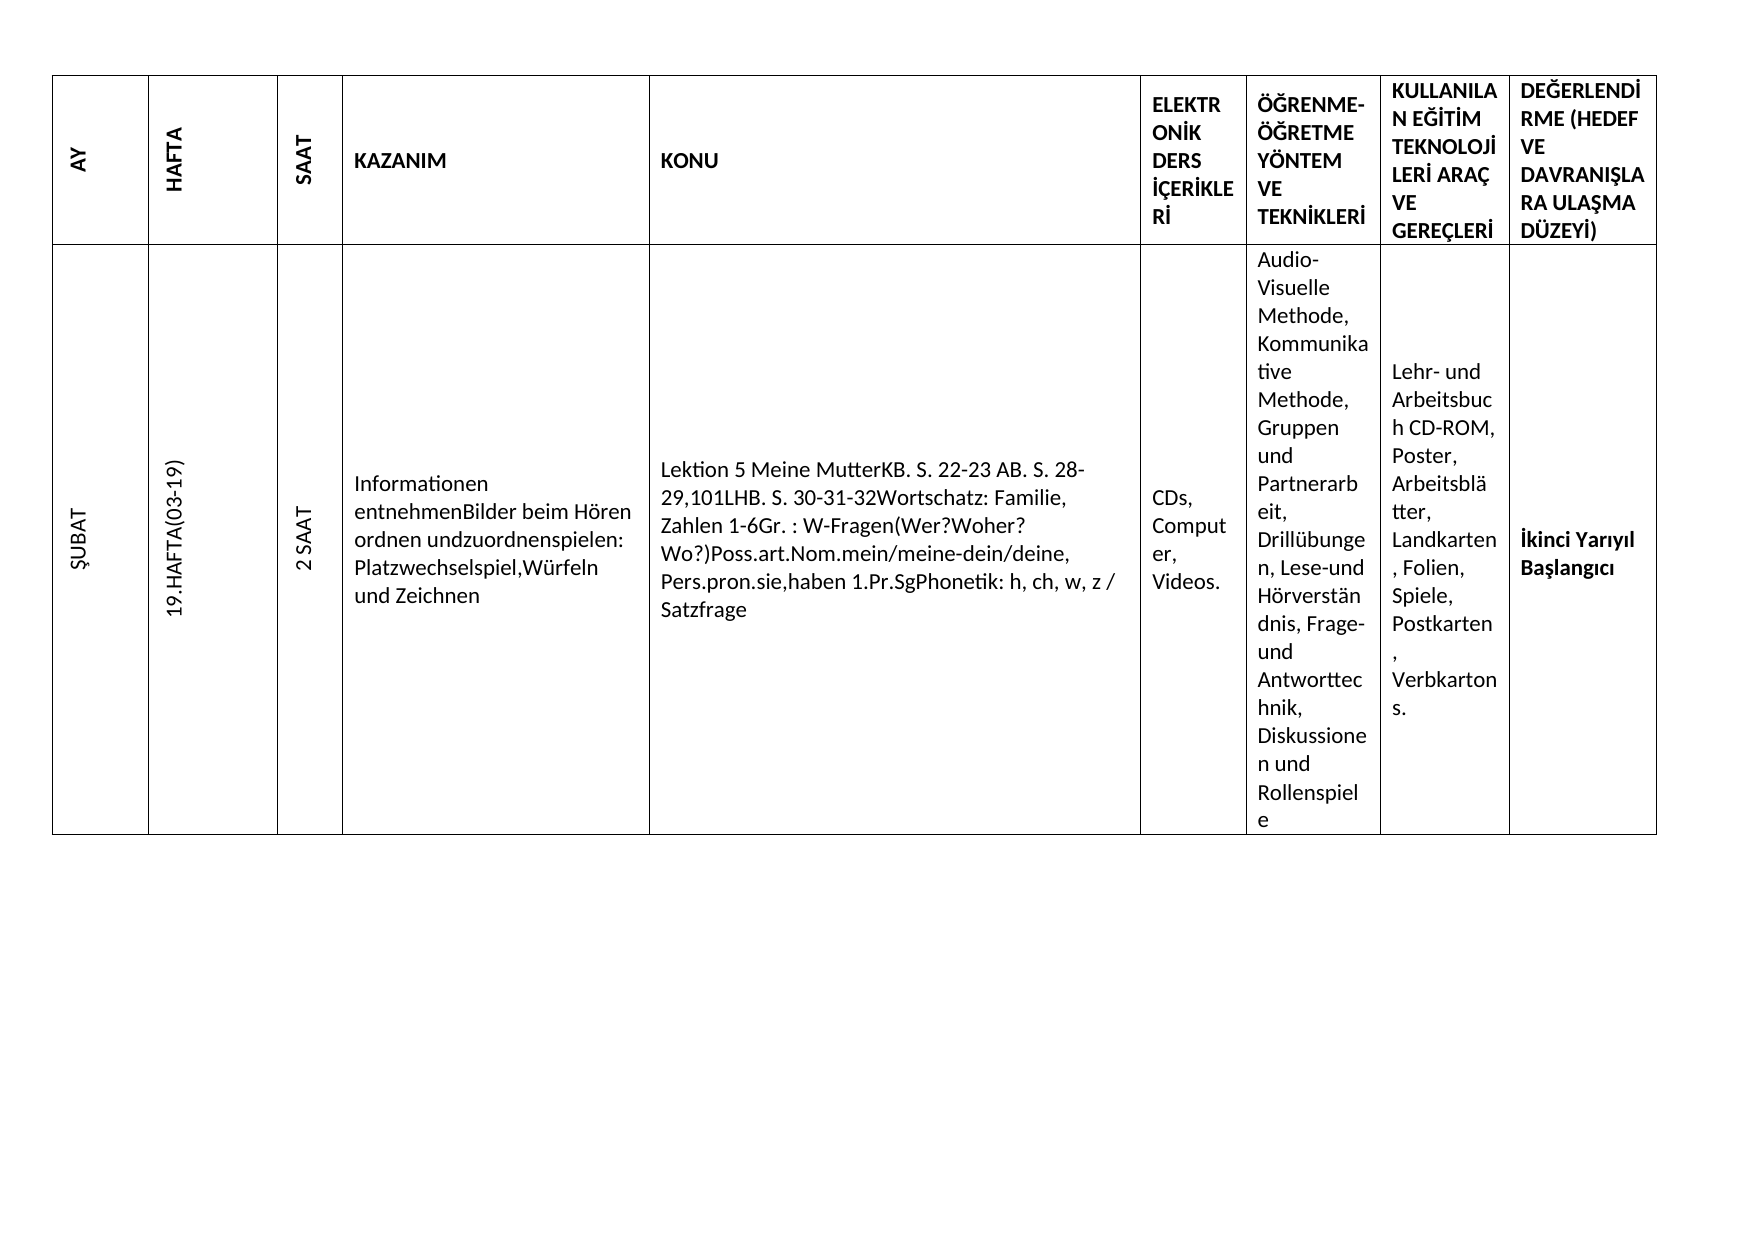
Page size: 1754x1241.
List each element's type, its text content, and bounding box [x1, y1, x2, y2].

table_cell Lehr- und Arbeitsbuch CD-ROM, Poster, Arbeitsblätter, Landkarten, Folien, Spiele, Postkarten, Verbkartons. [1381, 245, 1509, 834]
table_header ÖĞRENME-ÖĞRETME YÖNTEM VE TEKNİKLERİ [1247, 76, 1380, 244]
table_cell İkinci Yarıyıl Başlangıcı [1510, 245, 1656, 834]
table_cell Informationen entnehmenBilder beim Hören ordnen undzuordnenspielen: Platzwechselspiel,Würfeln und Zeichnen [343, 245, 649, 834]
table_cell Lektion 5 Meine MutterKB. S. 22-23 AB. S. 28-29,101LHB. S. 30-31-32Wortschatz: Familie, Zahlen 1-6Gr. : W-Fragen(Wer?Woher?Wo?)Poss.art.Nom.mein/meine-dein/deine, Pers.pron.sie,haben 1.Pr.SgPhonetik: h, ch, w, z / Satzfrage [650, 245, 1140, 834]
table_header ELEKTRONİK DERS İÇERİKLERİ [1141, 76, 1246, 244]
table_header KULLANILAN EĞİTİM TEKNOLOJİLERİ ARAÇ VE GEREÇLERİ [1381, 76, 1509, 244]
table_cell 2 SAAT [278, 245, 342, 834]
table_header AY [53, 76, 148, 244]
table_header DEĞERLENDİRME (HEDEF VE DAVRANIŞLARA ULAŞMA DÜZEYİ) [1510, 76, 1656, 244]
table_header HAFTA [149, 76, 277, 244]
table_header SAAT [278, 76, 342, 244]
table_cell 19.HAFTA(03-19) [149, 245, 277, 834]
table_cell Audio-Visuelle Methode, Kommunikative Methode, Gruppen und Partnerarbeit, Drillübungen, Lese-und Hörverständnis, Frage-und Antworttechnik, Diskussionen und Rollenspiele [1247, 245, 1380, 834]
table_cell CDs, Computer, Videos. [1141, 245, 1246, 834]
table_header KONU [650, 76, 1140, 244]
table_header KAZANIM [343, 76, 649, 244]
table_cell ŞUBAT [53, 245, 148, 834]
